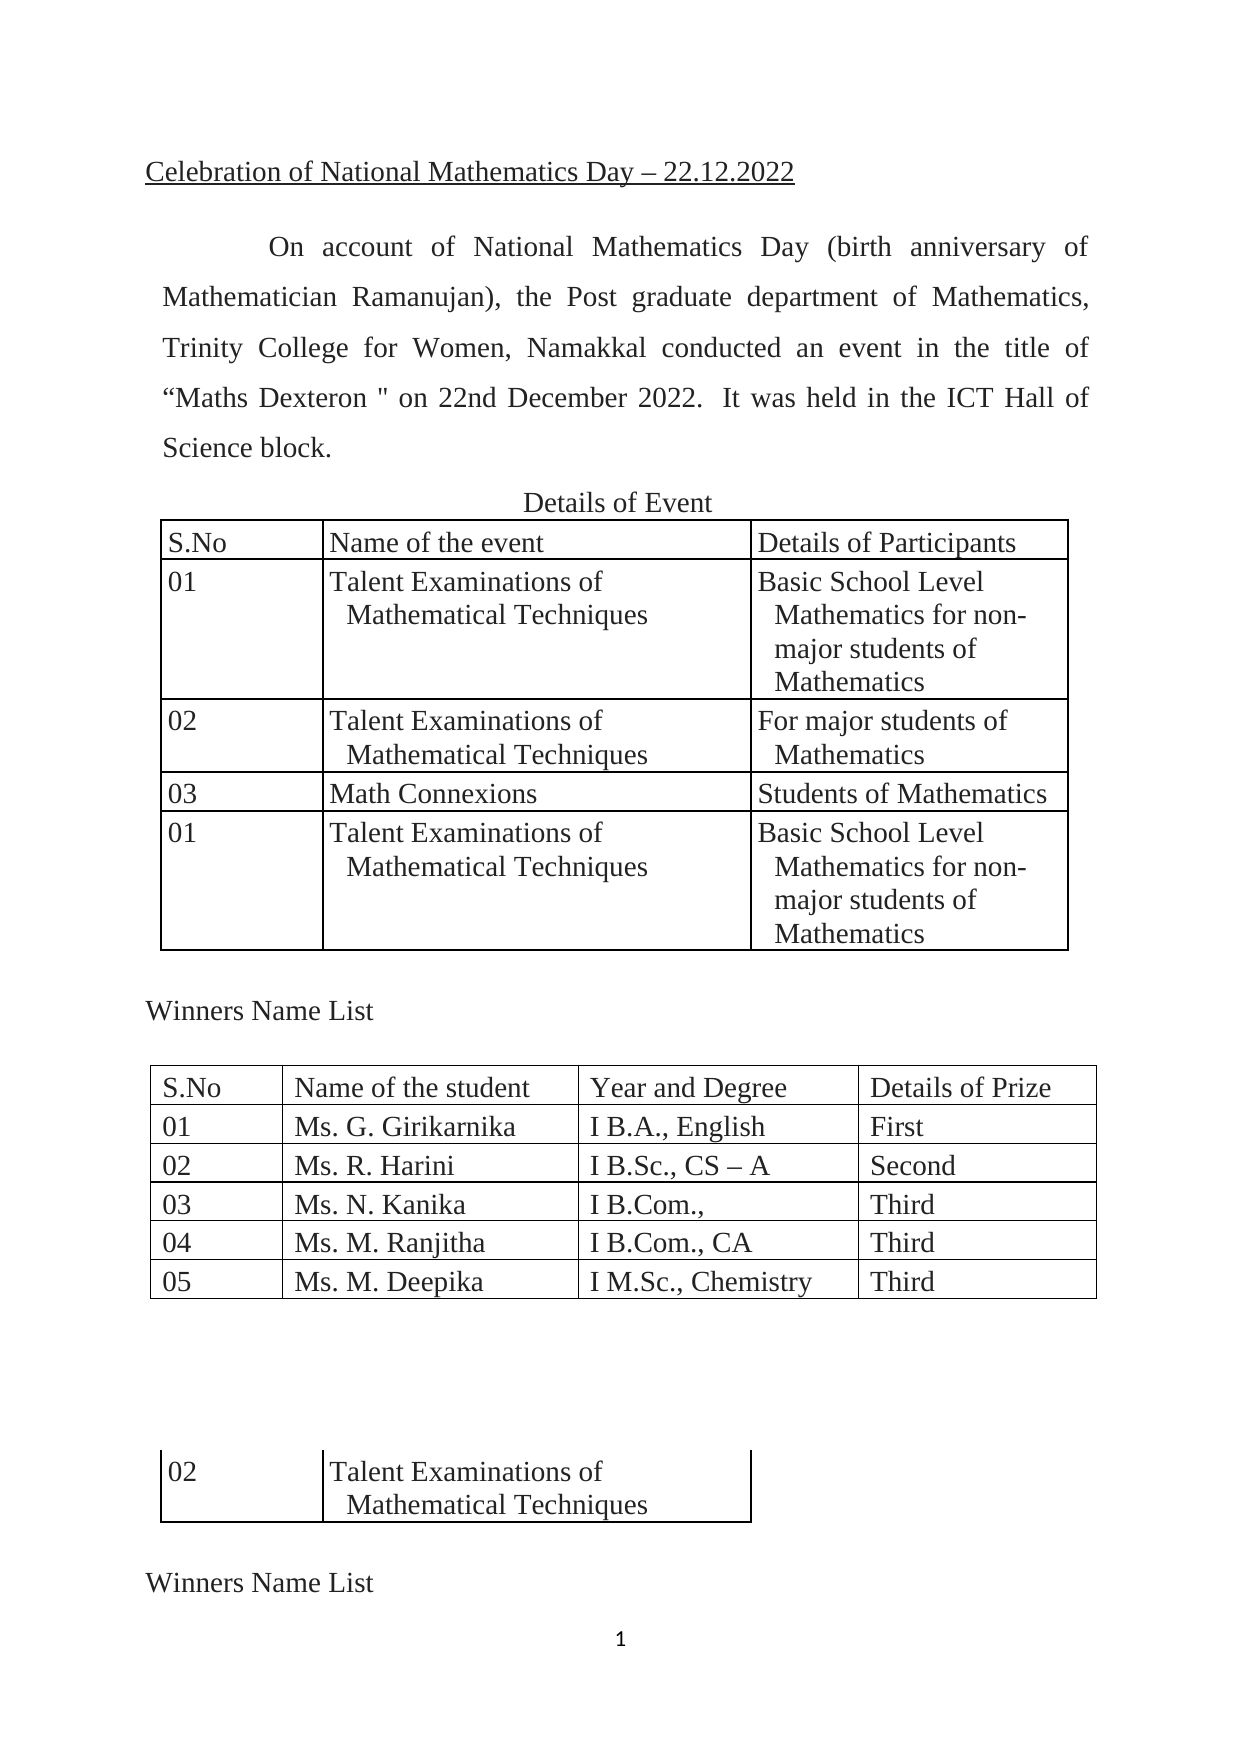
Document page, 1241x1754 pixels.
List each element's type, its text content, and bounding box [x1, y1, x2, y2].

table_cell Ms. M. Ranjitha [283, 1221, 578, 1259]
table_cell I B.Com., CA [579, 1221, 858, 1259]
table_cell Ms. M. Deepika [283, 1260, 578, 1298]
table_cell Ms. G. Girikarnika [283, 1105, 578, 1143]
subtitle On account of National Mathematics Day (birth anniversary of Mathematician Ramanujan), the Post graduate department of Mathematics, Trinity College for Women, Namakkal conducted an event in the title of “Maths Dexteron '' on 22nd December 2022. It was held in the ICT Hall of Science block. [145, 229, 1090, 464]
table_cell Talent Examinations of Mathematical Techniques [324, 812, 750, 949]
table_cell Talent Examinations of Mathematical Techniques [324, 560, 750, 698]
table_header Name of the event [324, 521, 750, 558]
table_cell Third [859, 1221, 1096, 1259]
table_cell Talent Examinations of Mathematical Techniques [324, 700, 750, 771]
table_cell I B.A., English [579, 1105, 858, 1143]
subtitle Celebration of National Mathematics Day – 22.12.2022 [145, 153, 1090, 188]
table_header 02 [162, 1450, 322, 1521]
table_cell I B.Sc., CS – A [579, 1144, 858, 1181]
table_cell Ms. N. Kanika [283, 1183, 578, 1220]
subtitle Winners Name List [145, 993, 1090, 1027]
table_cell Ms. R. Harini [283, 1144, 578, 1181]
table_cell Third [859, 1260, 1096, 1298]
subtitle Details of Event [145, 484, 1090, 518]
table_header Talent Examinations of Mathematical Techniques [324, 1450, 750, 1521]
table_cell I B.Com., [579, 1183, 858, 1220]
table_cell Second [859, 1144, 1096, 1181]
table_cell 04 [151, 1221, 282, 1259]
table_cell 02 [162, 700, 322, 771]
table_cell 05 [151, 1260, 282, 1298]
table_header S.No [151, 1066, 282, 1104]
table_cell Basic School Level Mathematics for non-major students of Mathematics [752, 812, 1067, 949]
table_cell 01 [162, 812, 322, 949]
table_cell Students of Mathematics [752, 773, 1067, 810]
table_cell 03 [162, 773, 322, 810]
table_cell Third [859, 1183, 1096, 1220]
table_header Details of Prize [859, 1066, 1096, 1104]
table_cell First [859, 1105, 1096, 1143]
table_header Details of Participants [752, 521, 1067, 558]
table_cell For major students of Mathematics [752, 700, 1067, 771]
table_header Year and Degree [579, 1066, 858, 1104]
table_cell I M.Sc., Chemistry [579, 1260, 858, 1298]
table_cell 01 [162, 560, 322, 698]
table_cell 02 [151, 1144, 282, 1181]
table_header S.No [162, 521, 322, 558]
table_cell Math Connexions [324, 773, 750, 810]
table_cell 03 [151, 1183, 282, 1220]
table_cell Basic School Level Mathematics for non-major students of Mathematics [752, 560, 1067, 698]
table_header Name of the student [283, 1066, 578, 1104]
table_cell 01 [151, 1105, 282, 1143]
subtitle Winners Name List [145, 1564, 1090, 1598]
